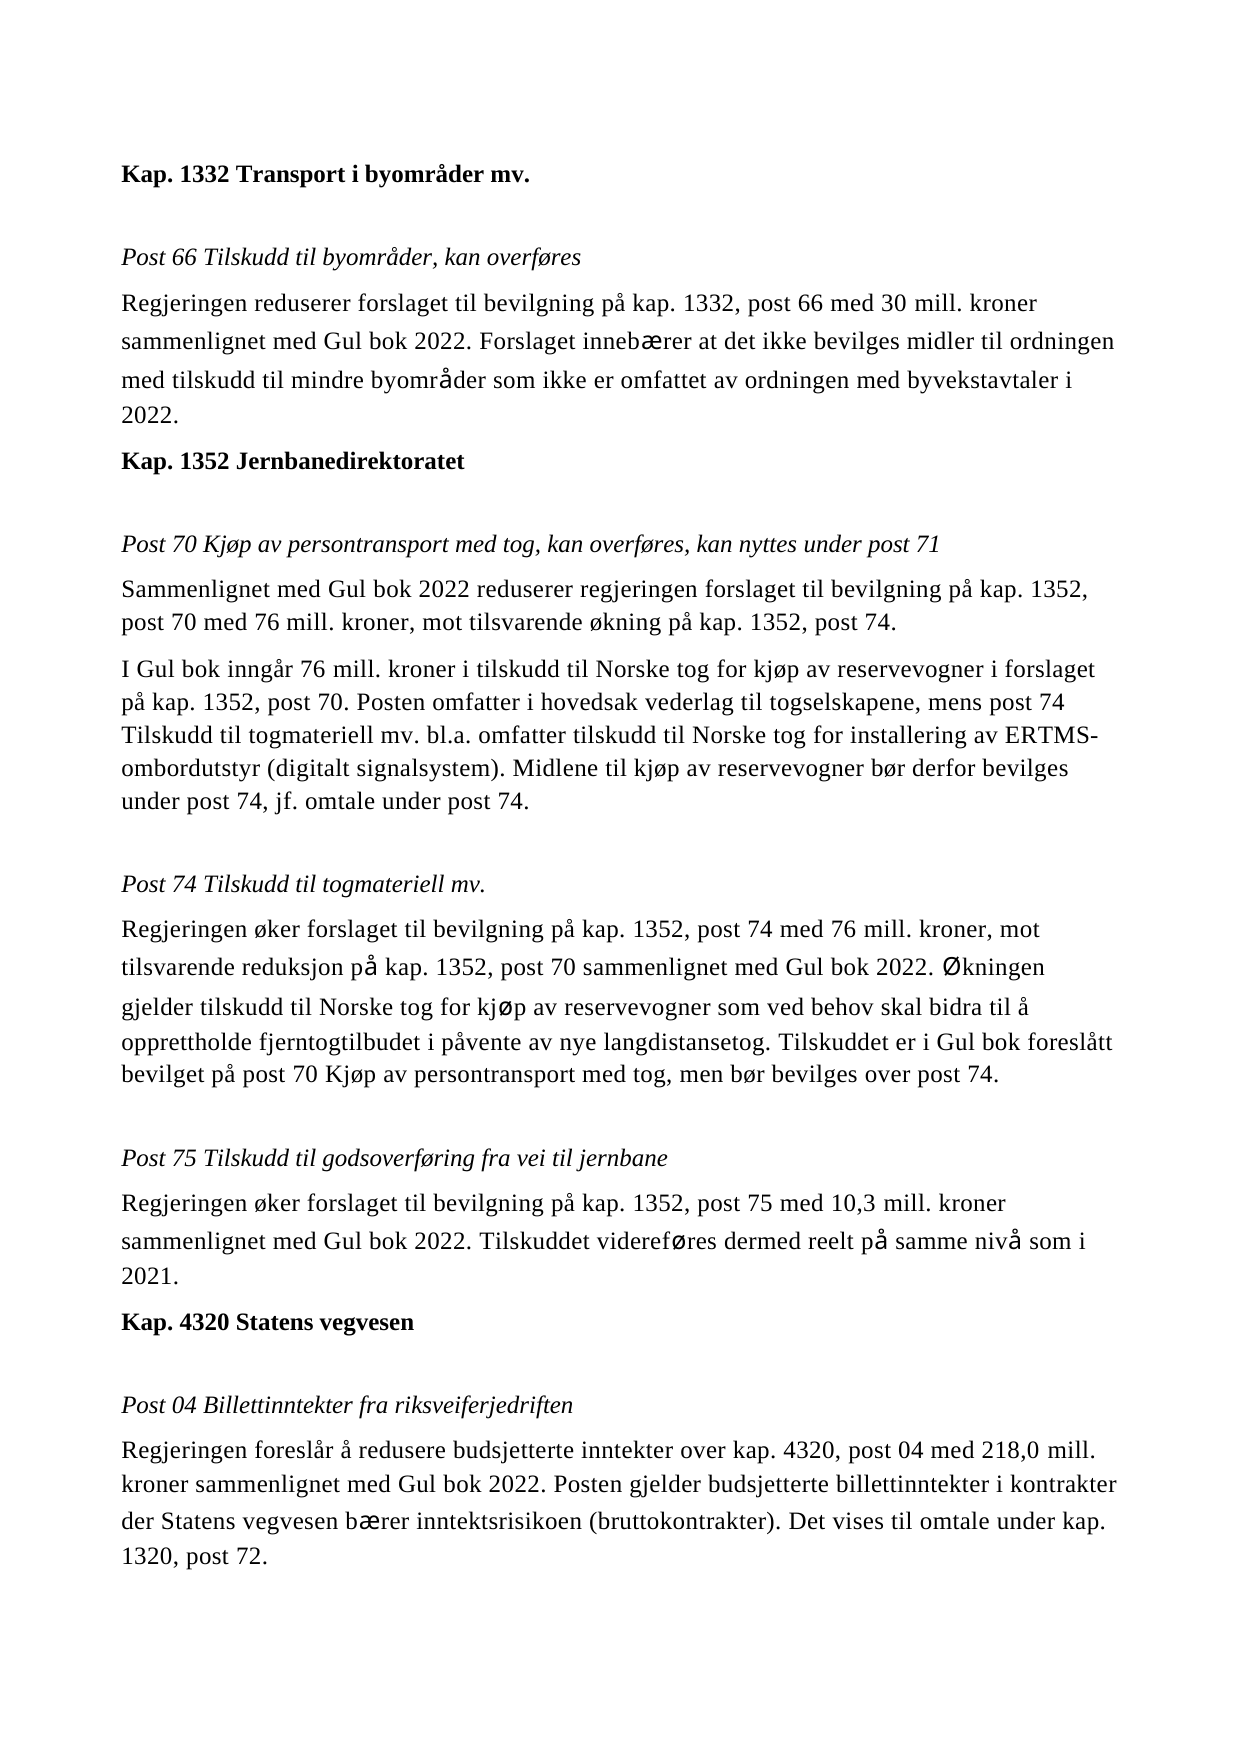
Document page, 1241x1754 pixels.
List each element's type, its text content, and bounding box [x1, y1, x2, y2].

text Post 75 Tilskudd til godsoverføring fra vei til jernbane [121, 1143, 1119, 1171]
text Kap. 1332 Transport i byområder mv. [121, 159, 1119, 188]
text Post 74 Tilskudd til togmateriell mv. [121, 869, 1119, 898]
text Regjeringen foreslår å redusere budsjetterte inntekter over kap. 4320, post 04 med 218,0 mill. kroner sammenlignet med Gul bok 2022. Posten gjelder budsjetterte billettinntekter i kontrakter der Statens vegvesen bærer inntektsrisikoen (bruttokontrakter). Det vises til omtale under kap. 1320, post 72. [121, 1435, 1119, 1570]
text Post 04 Billettinntekter fra riksveiferjedriften [121, 1390, 1119, 1418]
text Kap. 1352 Jernbanedirektoratet [121, 446, 1119, 474]
text Post 66 Tilskudd til byområder, kan overføres [121, 242, 1119, 271]
text Regjeringen øker forslaget til bevilgning på kap. 1352, post 75 med 10,3 mill. kroner sammenlignet med Gul bok 2022. Tilskuddet videreføres dermed reelt på samme nivå som i 2021. [121, 1188, 1119, 1290]
text Kap. 4320 Statens vegvesen [121, 1307, 1119, 1335]
text Sammenlignet med Gul bok 2022 reduserer regjeringen forslaget til bevilgning på kap. 1352, post 70 med 76 mill. kroner, mot tilsvarende økning på kap. 1352, post 74. [121, 574, 1119, 637]
text Post 70 Kjøp av persontransport med tog, kan overføres, kan nyttes under post 71 [121, 529, 1119, 557]
text Regjeringen reduserer forslaget til bevilgning på kap. 1332, post 66 med 30 mill. kroner sammenlignet med Gul bok 2022. Forslaget innebærer at det ikke bevilges midler til ordningen med tilskudd til mindre byområder som ikke er omfattet av ordningen med byvekstavtaler i 2022. [121, 288, 1119, 429]
text I Gul bok inngår 76 mill. kroner i tilskudd til Norske tog for kjøp av reservevogner i forslaget på kap. 1352, post 70. Posten omfatter i hovedsak vederlag til togselskapene, mens post 74 Tilskudd til togmateriell mv. bl.a. omfatter tilskudd til Norske tog for installering av ERTMS-ombordutstyr (digitalt signalsystem). Midlene til kjøp av reservevogner bør derfor bevilges under post 74, jf. omtale under post 74. [121, 654, 1119, 814]
text Regjeringen øker forslaget til bevilgning på kap. 1352, post 74 med 76 mill. kroner, mot tilsvarende reduksjon på kap. 1352, post 70 sammenlignet med Gul bok 2022. Økningen gjelder tilskudd til Norske tog for kjøp av reservevogner som ved behov skal bidra til å opprettholde fjerntogtilbudet i påvente av nye langdistansetog. Tilskuddet er i Gul bok foreslått bevilget på post 70 Kjøp av persontransport med tog, men bør bevilges over post 74. [121, 914, 1119, 1088]
